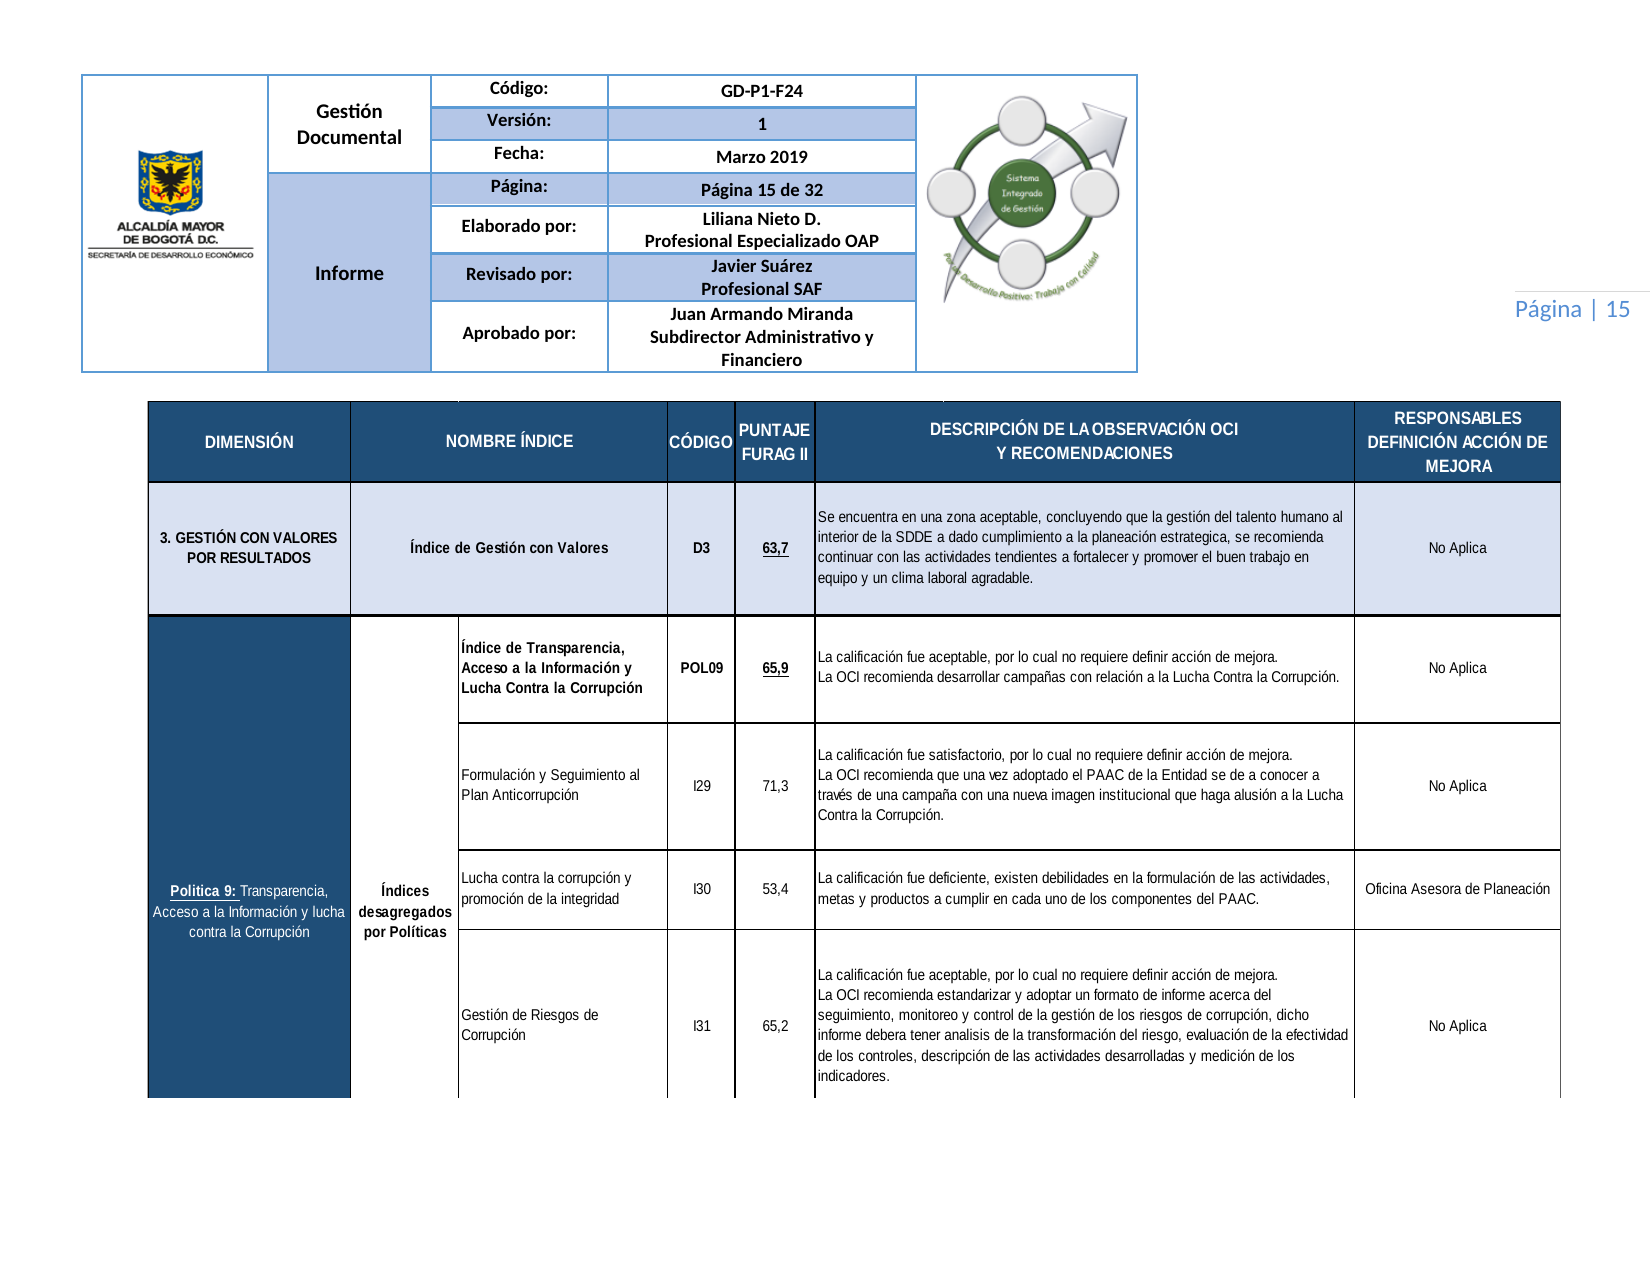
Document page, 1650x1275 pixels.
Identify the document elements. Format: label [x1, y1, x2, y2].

picture [925, 94, 1129, 304]
picture [83, 146, 260, 267]
